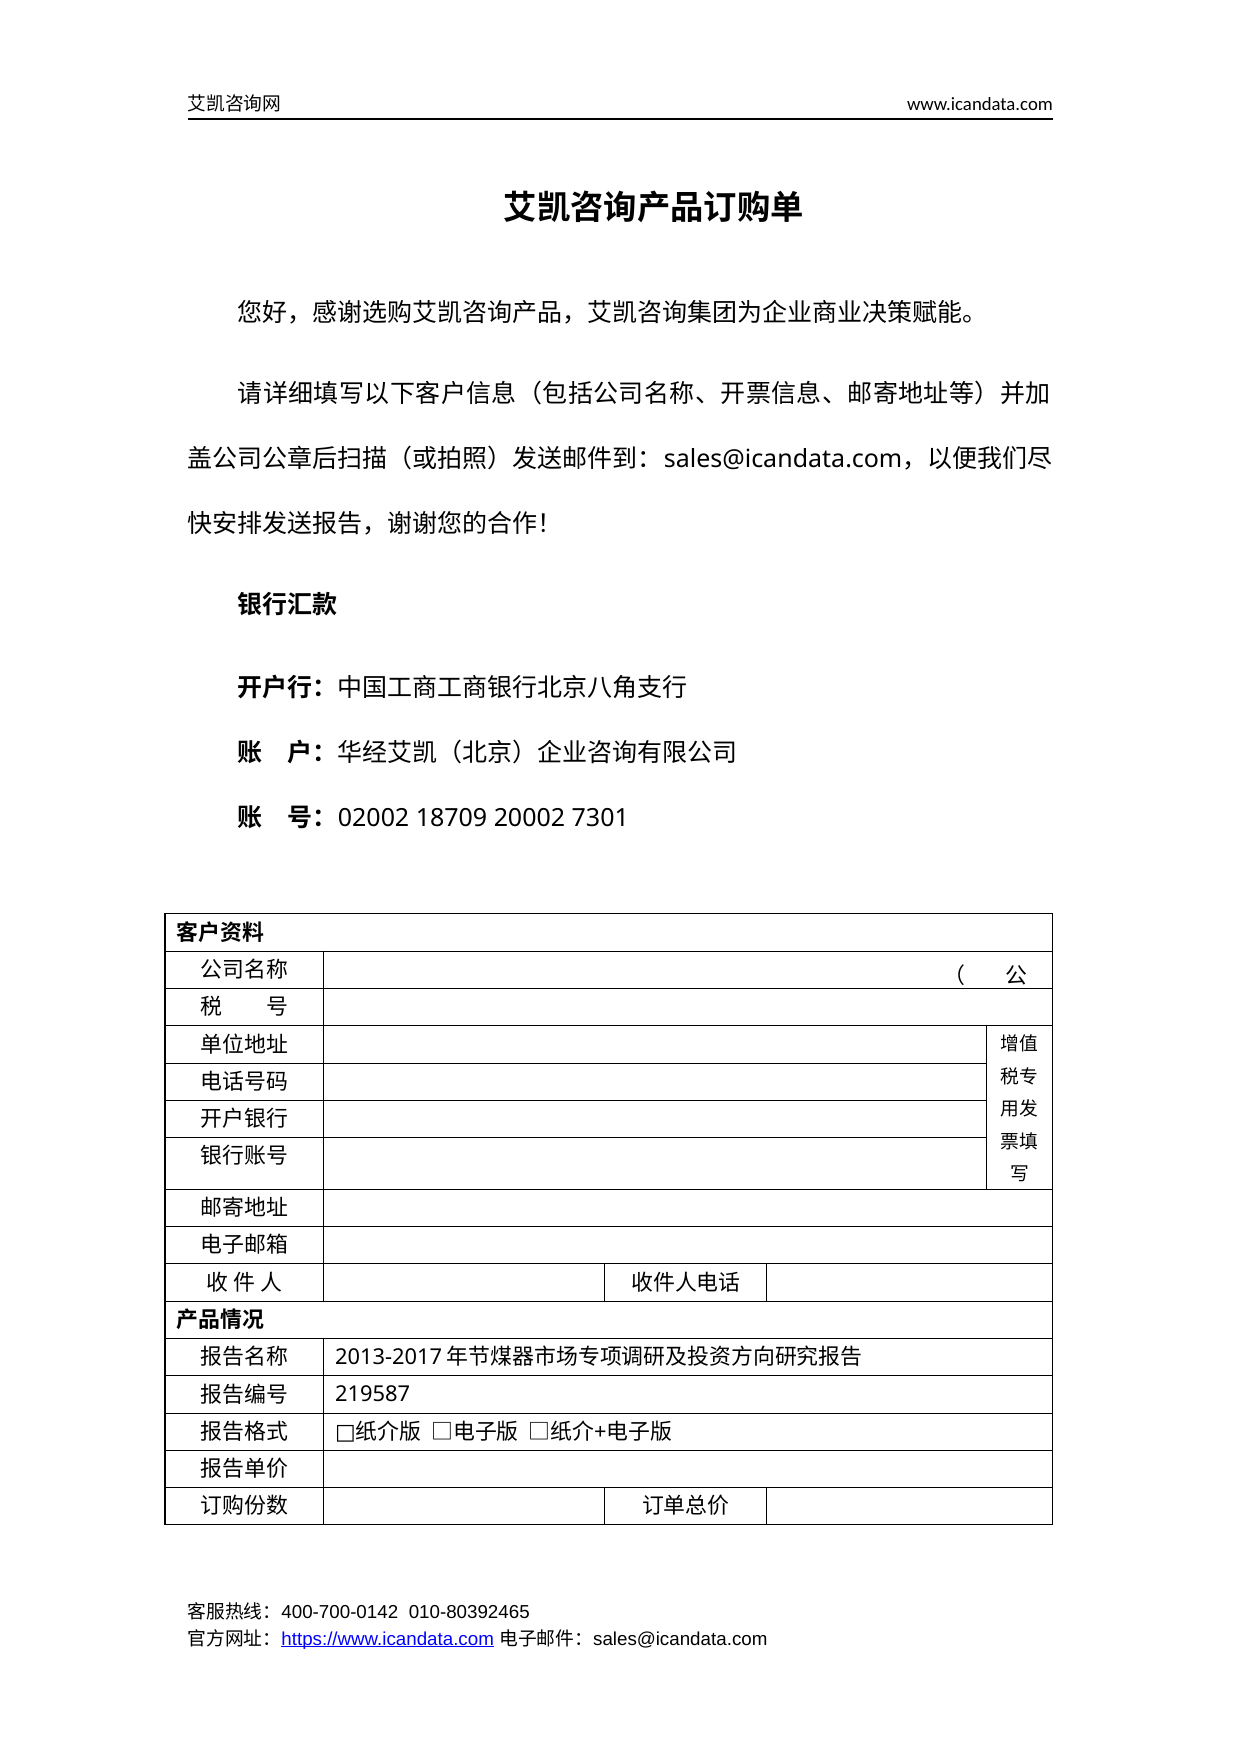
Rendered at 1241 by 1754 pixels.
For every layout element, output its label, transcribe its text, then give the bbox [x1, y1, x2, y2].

text 银行汇款 [187, 570, 1053, 635]
table_cell 电子邮箱 [166, 1227, 323, 1263]
table_cell [324, 1190, 1052, 1226]
table_cell 收件人电话 [605, 1264, 766, 1301]
table_cell 报告单价 [166, 1451, 323, 1487]
table_cell [324, 1264, 604, 1301]
table_cell □纸介版 □电子版 □纸介+电子版 [324, 1414, 1052, 1450]
table_cell 报告格式 [166, 1414, 323, 1450]
text 开户行：中国工商工商银行北京八角支行 [187, 653, 1053, 718]
table_cell 订单总价 [605, 1488, 766, 1524]
table_cell 2013-2017年节煤器市场专项调研及投资方向研究报告 [324, 1339, 1052, 1375]
table_cell 订购份数 [166, 1488, 323, 1524]
table_cell [324, 1101, 986, 1137]
table_cell 公司名称 [166, 952, 323, 988]
table_header 客户资料 [166, 914, 1052, 951]
text 账 号：02002 18709 20002 7301 [187, 783, 1053, 848]
text 请详细填写以下客户信息（包括公司名称、开票信息、邮寄地址等）并加盖公司公章后扫描（或拍照）发送邮件到：sales@icandata.com，以便我们尽快安排发送报告，谢谢您的合作！ [187, 359, 1053, 554]
table_cell 产品情况 [166, 1302, 1052, 1338]
table_cell 219587 [324, 1376, 1052, 1412]
table_cell 税 号 [166, 989, 323, 1025]
table_cell 开户银行 [166, 1101, 323, 1137]
text 账 户：华经艾凯（北京）企业咨询有限公司 [187, 718, 1053, 783]
table_cell 邮寄地址 [166, 1190, 323, 1226]
text 您好，感谢选购艾凯咨询产品，艾凯咨询集团为企业商业决策赋能。 [187, 278, 1053, 343]
table_cell [324, 1488, 604, 1524]
table_cell 报告编号 [166, 1376, 323, 1412]
table_cell [767, 1488, 1052, 1524]
table_cell [767, 1264, 1052, 1301]
table_cell [324, 1138, 986, 1189]
table_cell 银行账号 [166, 1138, 323, 1189]
table_cell 增值税专用发票填写 [987, 1026, 1052, 1189]
table_cell [324, 1227, 1052, 1263]
table_cell [324, 1451, 1052, 1487]
table_cell [324, 1064, 986, 1100]
text 艾凯咨询产品订购单 [187, 172, 1053, 237]
table_cell 电话号码 [166, 1064, 323, 1100]
table_cell [324, 952, 1052, 988]
table_cell 报告名称 [166, 1339, 323, 1375]
table_cell [324, 1026, 986, 1062]
table_cell [324, 989, 1052, 1025]
table_cell 收 件 人 [166, 1264, 323, 1301]
table_cell 单位地址 [166, 1026, 323, 1062]
